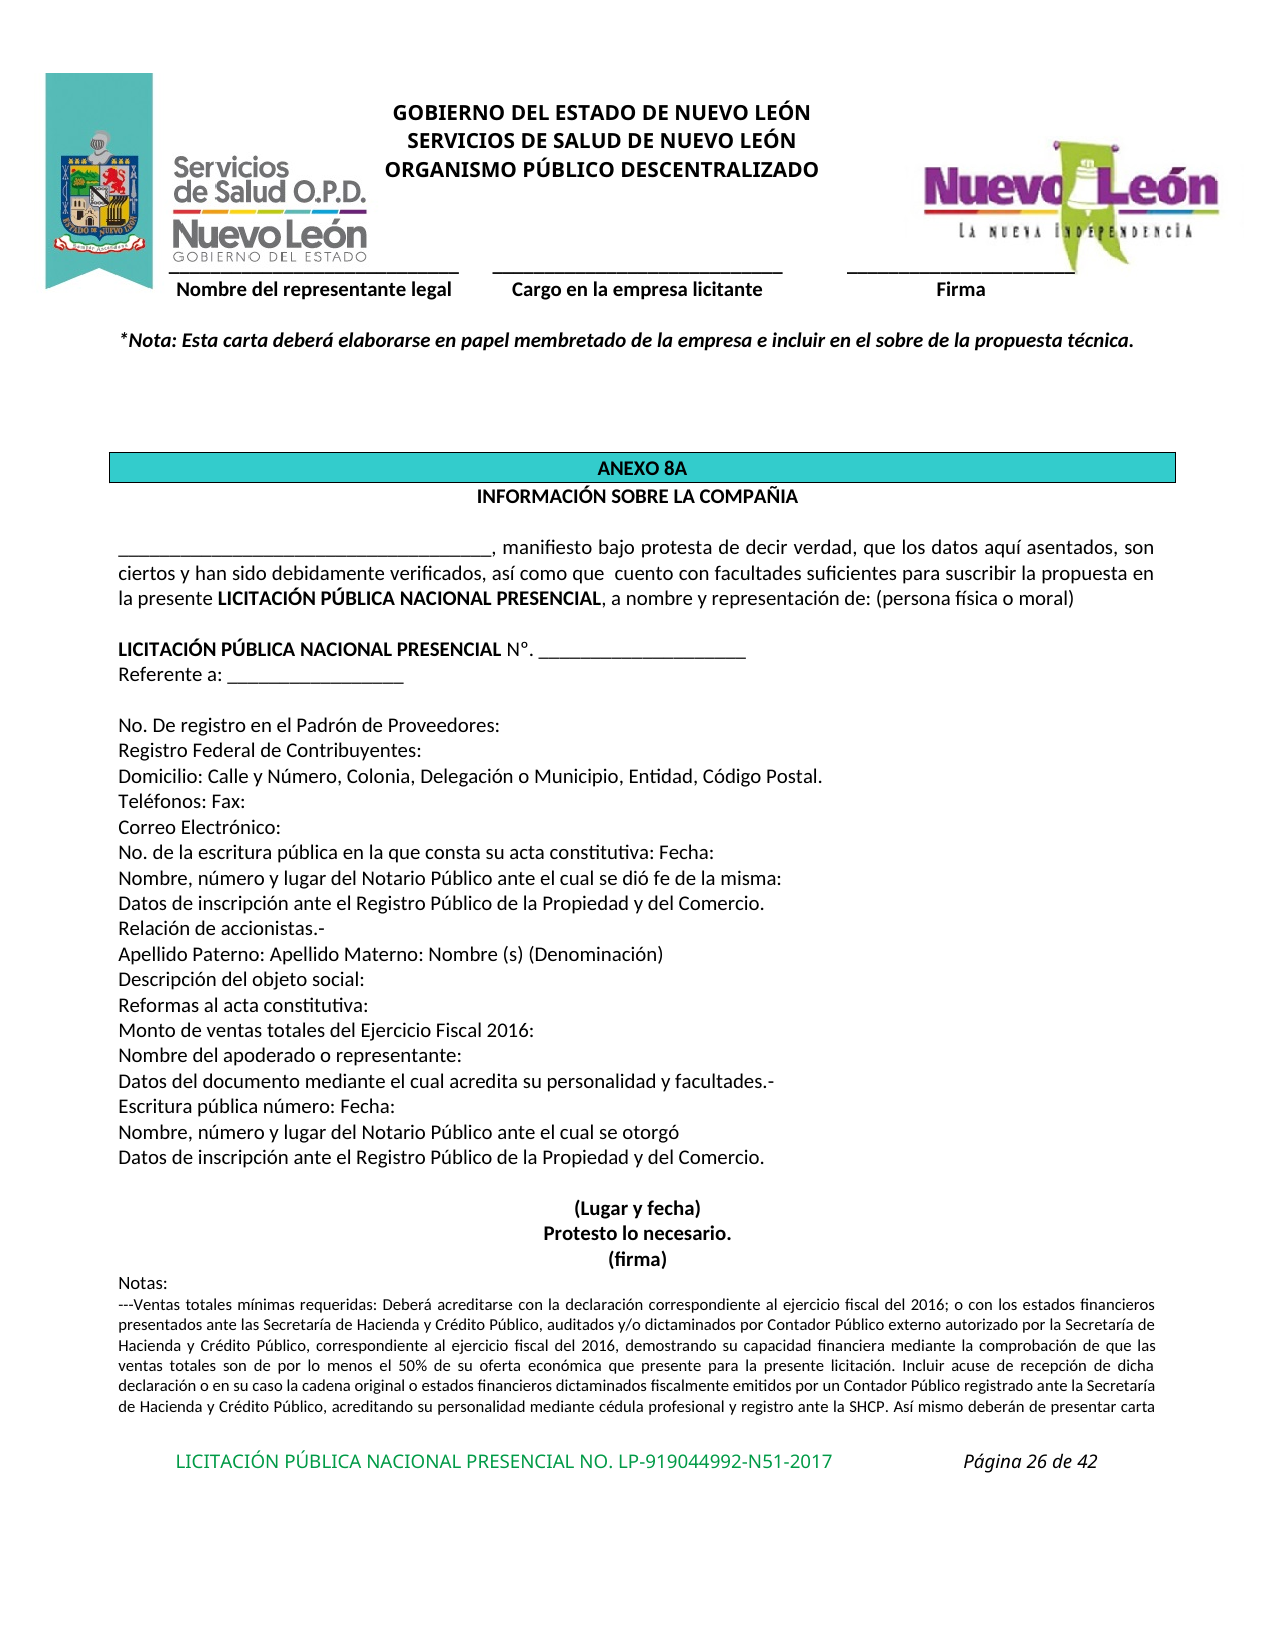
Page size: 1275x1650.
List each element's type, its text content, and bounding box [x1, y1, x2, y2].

text ANEXO 8A [110, 453, 1175, 482]
text Monto de ventas totales del Ejercicio Fiscal 2016: [118, 1017, 1157, 1043]
text LICITACIÓN PÚBLICA NACIONAL PRESENCIAL Nº. ____________________ [118, 636, 1157, 661]
text Datos de inscripción ante el Registro Público de la Propiedad y del Comercio. [118, 890, 1157, 916]
text (firma) [118, 1246, 1157, 1271]
text ____________________________________, manifiesto bajo protesta de decir verdad, que los datos aquí asentados, son ciertos y han sido debidamente verificados, así como que cuento con facultades suficientes para suscribir la propuesta en la presente LICITACIÓN PÚBLICA NACIONAL PRESENCIAL, a nombre y representación de: (persona física o moral) [118, 534, 1157, 611]
table_header ____________________________ Cargo en la empresa licitante [476, 251, 799, 302]
text *Nota: Esta carta deberá elaborarse en papel membretado de la empresa e incluir en el sobre de la propuesta técnica. [118, 327, 1157, 353]
text Datos de inscripción ante el Registro Público de la Propiedad y del Comercio. [118, 1144, 1157, 1170]
text Nombre, número y lugar del Notario Público ante el cual se dió fe de la misma: [118, 865, 1157, 890]
text Teléfonos: Fax: [118, 788, 1157, 814]
text Notas: [118, 1271, 1157, 1294]
picture [16, 73, 1250, 301]
text Datos del documento mediante el cual acredita su personalidad y facultades.- [118, 1068, 1157, 1093]
text No. De registro en el Padrón de Proveedores: [118, 712, 1157, 738]
text Registro Federal de Contribuyentes: [118, 738, 1157, 763]
text Nombre, número y lugar del Notario Público ante el cual se otorgó [118, 1119, 1157, 1144]
text Reformas al acta constitutiva: [118, 992, 1157, 1017]
text Descripción del objeto social: [118, 966, 1157, 992]
text No. de la escritura pública en la que consta su acta constitutiva: Fecha: [118, 839, 1157, 865]
text Protesto lo necesario. [118, 1221, 1157, 1246]
text INFORMACIÓN SOBRE LA COMPAÑIA [118, 483, 1157, 509]
text (Lugar y fecha) [118, 1195, 1157, 1221]
text Nombre del apoderado o representante: [118, 1043, 1157, 1068]
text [118, 1294, 1157, 1416]
text Domicilio: Calle y Número, Colonia, Delegación o Municipio, Entidad, Código Postal. [118, 763, 1157, 788]
text Escritura pública número: Fecha: [118, 1093, 1157, 1119]
text Referente a: _________________ [118, 661, 1157, 687]
table_header ____________________________ Nombre del representante legal [152, 251, 476, 302]
table_header ______________________ Firma [799, 251, 1123, 302]
text Correo Electrónico: [118, 814, 1157, 839]
text Apellido Paterno: Apellido Materno: Nombre (s) (Denominación) [118, 941, 1157, 966]
text Relación de accionistas.- [118, 916, 1157, 941]
